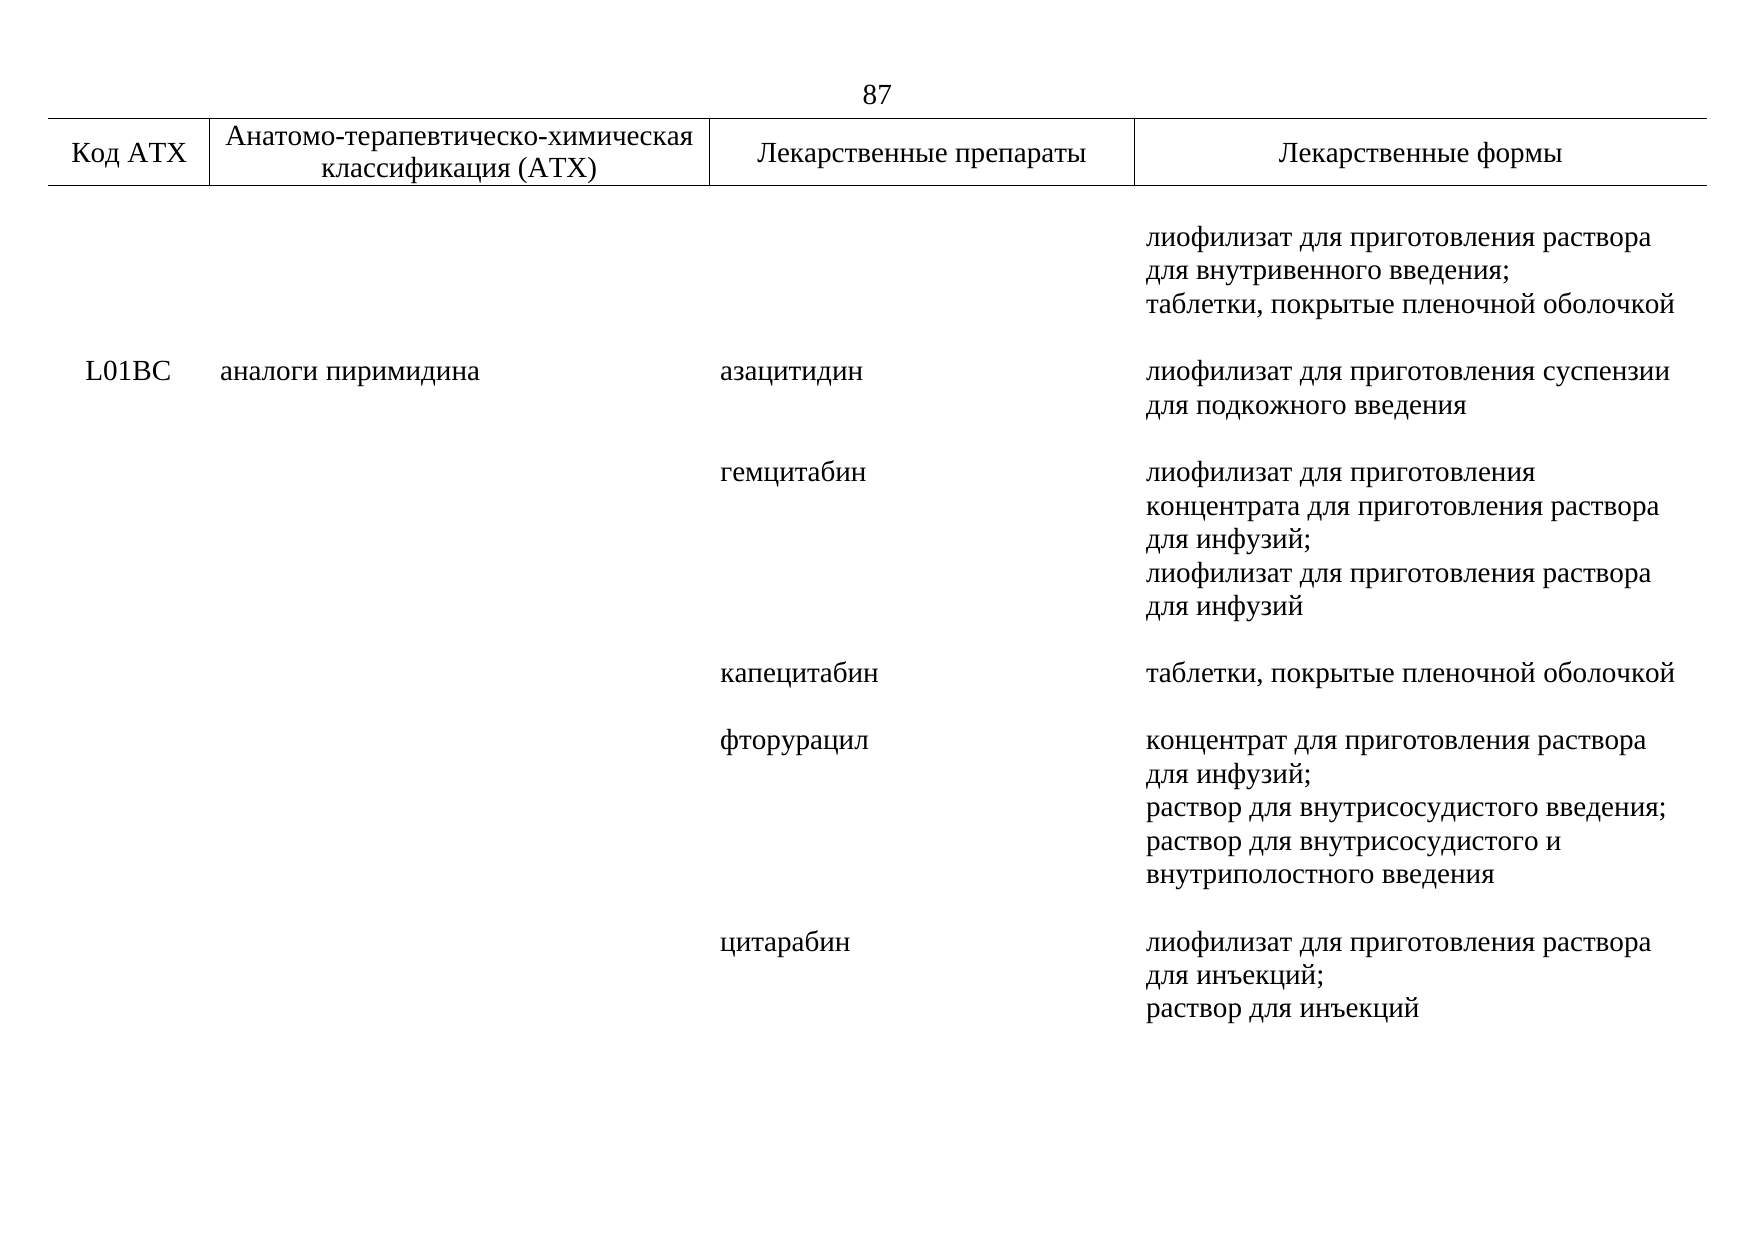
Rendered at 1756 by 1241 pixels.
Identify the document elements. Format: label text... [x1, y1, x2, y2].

text лиофилизат для приготовления раствора для внутривенного введения; [1146, 219, 1654, 286]
text концентрата для приготовления раствора для инфузий; [1146, 488, 1662, 555]
text таблетки, покрытые пленочной оболочкой [1146, 286, 1720, 320]
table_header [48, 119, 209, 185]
text раствор для внутрисосудистого введения; раствор для внутрисосудистого и внутриполостного введения [1146, 789, 1669, 890]
text гемцитабин лиофилизат для приготовления [720, 454, 1720, 487]
text фторурацил концентрат для приготовления раствора для инфузий; [720, 722, 1648, 789]
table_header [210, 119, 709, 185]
text капецитабин таблетки, покрытые пленочной оболочкой [720, 655, 1720, 689]
text раствор для инъекций [1146, 991, 1720, 1024]
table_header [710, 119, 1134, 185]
text L01BC аналоги пиримидина азацитидин лиофилизат для приготовления суспензии [85, 353, 1720, 387]
text цитарабин лиофилизат для приготовления раствора для инъекций; [720, 924, 1653, 991]
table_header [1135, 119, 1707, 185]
text лиофилизат для приготовления раствора для инфузий [1146, 555, 1654, 622]
text для подкожного введения [1146, 387, 1720, 420]
